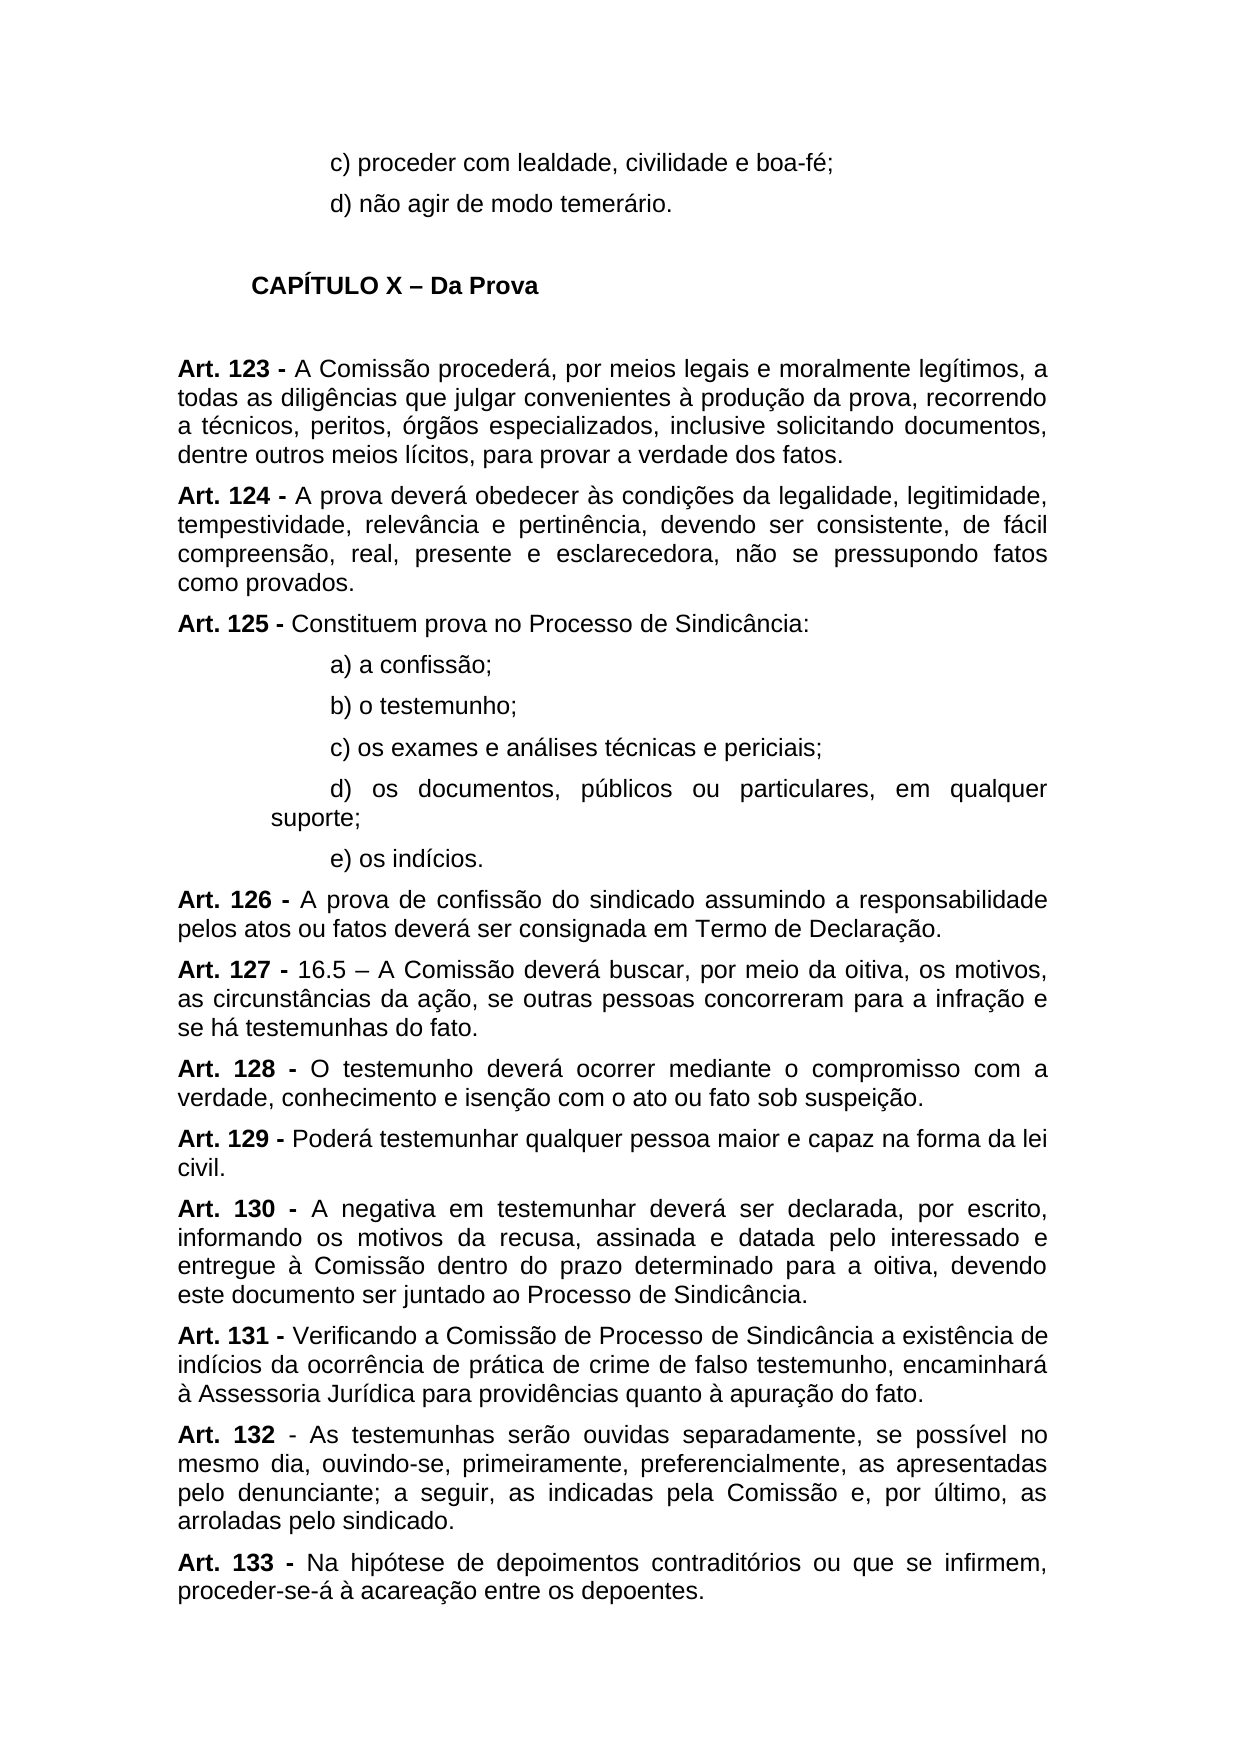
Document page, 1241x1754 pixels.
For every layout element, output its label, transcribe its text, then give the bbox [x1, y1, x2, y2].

text Art. 123 - A Comissão procederá, por meios legais e moralmente legítimos, a todas as diligências que julgar convenientes à produção da prova, recorrendo a técnicos, peritos, órgãos especializados, inclusive solicitando documentos, dentre outros meios lícitos, para provar a verdade dos fatos. [177, 354, 1049, 469]
text c) os exames e análises técnicas e periciais; [271, 733, 1049, 761]
text Art. 128 - O testemunho deverá ocorrer mediante o compromisso com a verdade, conhecimento e isenção com o ato ou fato sob suspeição. [177, 1054, 1049, 1111]
text Art. 127 - 16.5 – A Comissão deverá buscar, por meio da oitiva, os motivos, as circunstâncias da ação, se outras pessoas concorreram para a infração e se há testemunhas do fato. [177, 955, 1049, 1041]
text CAPÍTULO X – Da Prova [177, 271, 1049, 300]
text Art. 130 - A negativa em testemunhar deverá ser declarada, por escrito, informando os motivos da recusa, assinada e datada pelo interessado e entregue à Comissão dentro do prazo determinado para a oitiva, devendo este documento ser juntado ao Processo de Sindicância. [177, 1194, 1049, 1309]
text b) o testemunho; [271, 691, 1049, 720]
text Art. 126 - A prova de confissão do sindicado assumindo a responsabilidade pelos atos ou fatos deverá ser consignada em Termo de Declaração. [177, 885, 1049, 943]
text a) a confissão; [271, 650, 1049, 679]
text d) não agir de modo temerário. [271, 189, 1049, 218]
text c) proceder com lealdade, civilidade e boa-fé; [271, 148, 1049, 176]
text Art. 129 - Poderá testemunhar qualquer pessoa maior e capaz na forma da lei civil. [177, 1124, 1049, 1181]
text d) os documentos, públicos ou particulares, em qualquer suporte; [271, 774, 1049, 831]
text Art. 124 - A prova deverá obedecer às condições da legalidade, legitimidade, tempestividade, relevância e pertinência, devendo ser consistente, de fácil compreensão, real, presente e esclarecedora, não se pressupondo fatos como provados. [177, 481, 1049, 596]
text e) os indícios. [271, 844, 1049, 873]
text Art. 132 - As testemunhas serão ouvidas separadamente, se possível no mesmo dia, ouvindo-se, primeiramente, preferencialmente, as apresentadas pelo denunciante; a seguir, as indicadas pela Comissão e, por último, as arroladas pelo sindicado. [177, 1420, 1049, 1535]
text Art. 133 - Na hipótese de depoimentos contraditórios ou que se infirmem, proceder-se-á à acareação entre os depoentes. [177, 1548, 1049, 1605]
text Art. 131 - Verificando a Comissão de Processo de Sindicância a existência de indícios da ocorrência de prática de crime de falso testemunho, encaminhará à Assessoria Jurídica para providências quanto à apuração do fato. [177, 1321, 1049, 1408]
text Art. 125 - Constituem prova no Processo de Sindicância: [177, 609, 1049, 638]
